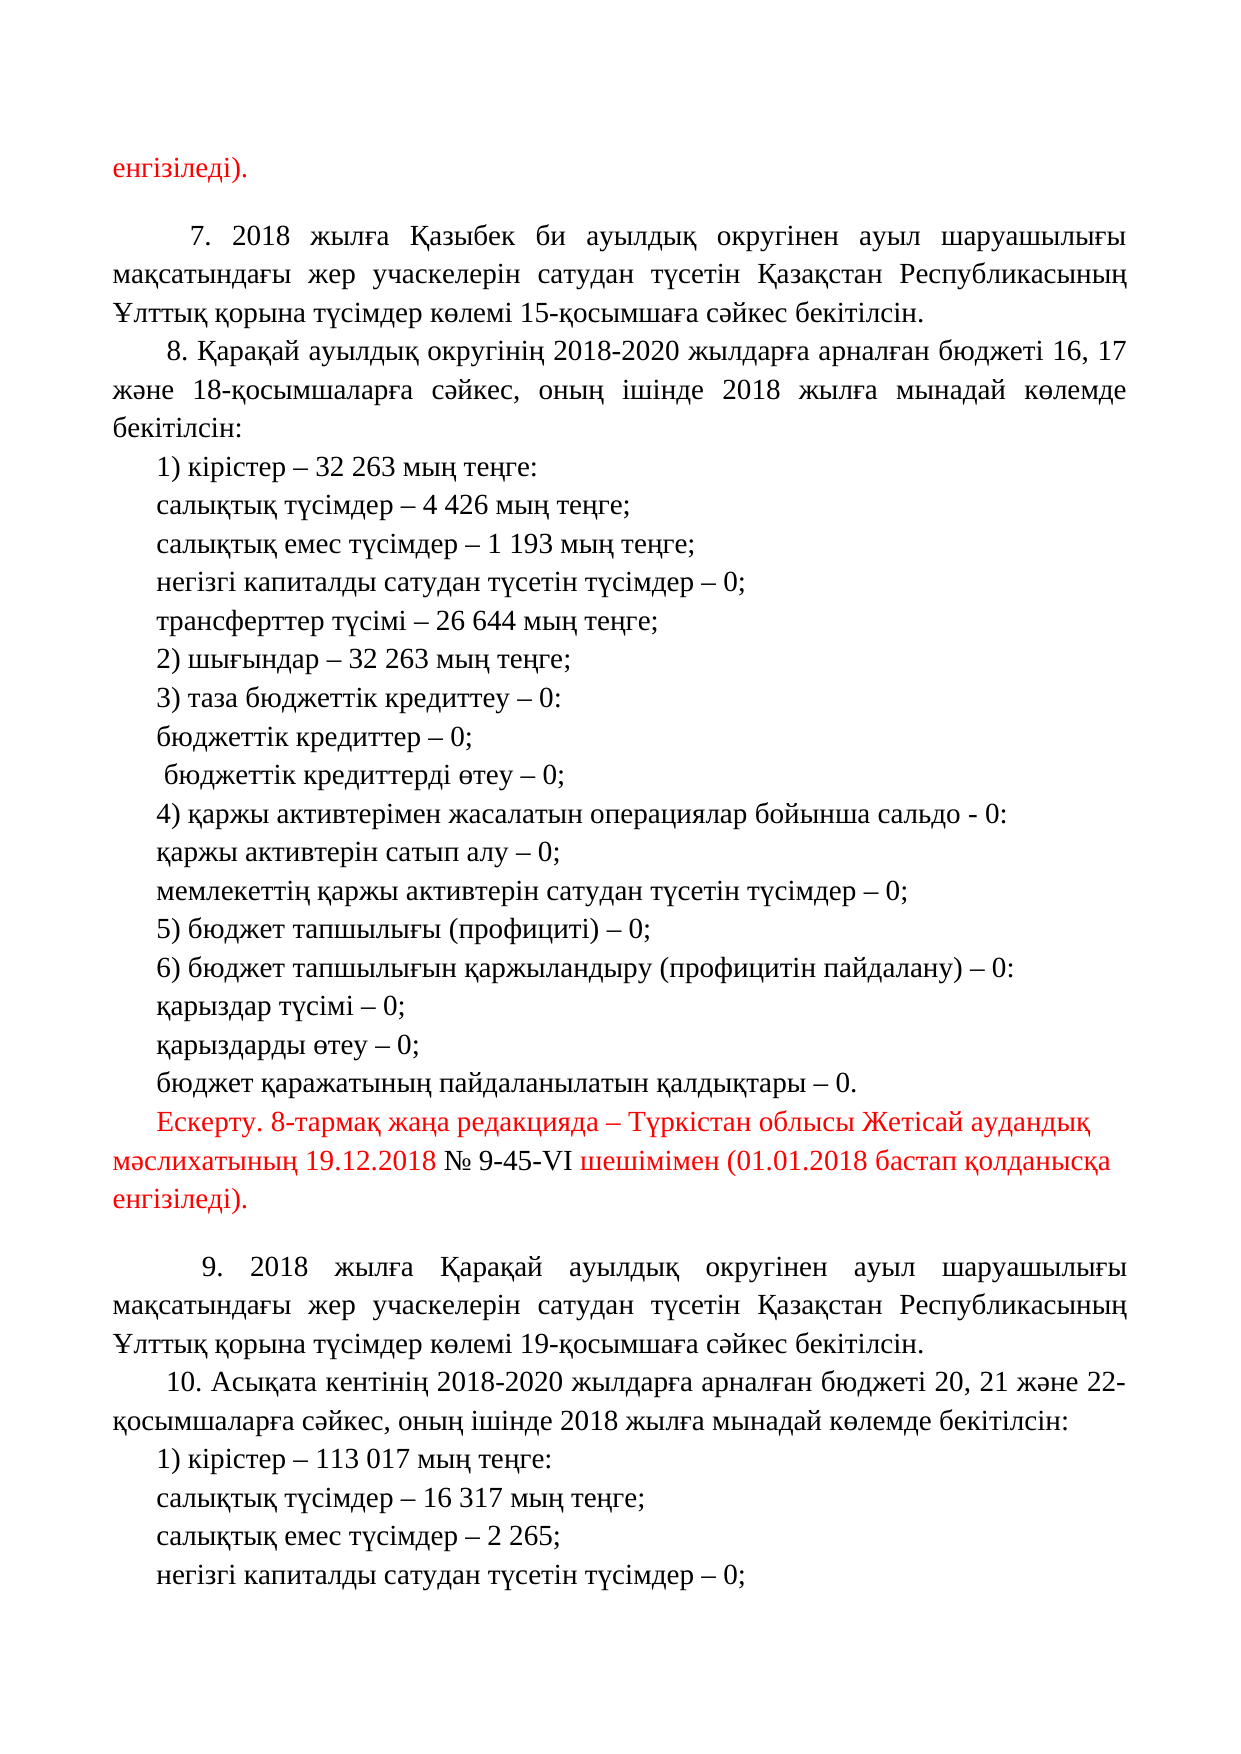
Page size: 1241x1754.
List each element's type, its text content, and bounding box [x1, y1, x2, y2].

text 6) бюджет тапшылығын қаржыландыру (профицитін пайдалану) – 0: [112, 950, 1128, 983]
text салықтық емес түсiмдер – 1 193 мың теңге; [112, 526, 1128, 559]
text 4) қаржы активтерімен жасалатын операциялар бойынша сальдо - 0: [112, 796, 1128, 829]
text 5) бюджет тапшылығы (профициті) – 0; [112, 911, 1128, 945]
text трансферттер түсiмi – 26 644 мың теңге; [112, 603, 1128, 637]
text 1) кiрiстер – 32 263 мың теңге: [112, 449, 1128, 482]
text негiзгi капиталды сатудан түсетiн түсiмдер – 0; [112, 1557, 1128, 1591]
text негiзгi капиталды сатудан түсетiн түсiмдер – 0; [112, 564, 1128, 598]
text 1) кiрiстер – 113 017 мың теңге: [112, 1441, 1128, 1475]
text 9. 2018 жылға Қарақай ауылдық округінен ауыл шаруашылығы мақсатындағы жер учаскелерін сатудан түсетін Қазақстан Республикасының Ұлттық қорына түсімдер көлемі 19-қосымшаға сәйкес бекітілсін. [112, 1249, 1128, 1359]
text 3) таза бюджеттiк кредиттеу – 0: [112, 680, 1128, 714]
text салықтық түсiмдер – 16 317 мың теңге; [112, 1480, 1128, 1513]
text 10. Асықата кентінің 2018-2020 жылдарға арналған бюджеті 20, 21 және 22-қосымшаларға сәйкес, оның ішінде 2018 жылға мынадай көлемде бекiтiлсiн: [112, 1364, 1128, 1436]
text салықтық емес түсiмдер – 2 265; [112, 1518, 1128, 1552]
text бюджеттік кредиттер – 0; [112, 719, 1128, 752]
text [112, 150, 1128, 214]
text бюджеттік кредиттерді өтеу – 0; [112, 757, 1128, 791]
text 8. Қарақай ауылдық округінің 2018-2020 жылдарға арналған бюджеті 16, 17 және 18-қосымшаларға сәйкес, оның ішінде 2018 жылға мынадай көлемде бекiтiлсiн: [112, 333, 1128, 444]
text қаржы активтерін сатып алу – 0; [112, 834, 1128, 868]
text мемлекеттің қаржы активтерін сатудан түсетін түсімдер – 0; [112, 873, 1128, 906]
text қарыздарды өтеу – 0; [112, 1027, 1128, 1061]
text 2) шығындар – 32 263 мың теңге; [112, 642, 1128, 675]
text 7. 2018 жылға Қазыбек би ауылдық округінен ауыл шаруашылығы мақсатындағы жер учаскелерін сатудан түсетін Қазақстан Республикасының Ұлттық қорына түсімдер көлемі 15-қосымшаға сәйкес бекітілсін. [112, 218, 1128, 328]
text салықтық түсiмдер – 4 426 мың теңге; [112, 487, 1128, 521]
text Ескерту. 8-тармақ жаңа редакцияда – Түркістан облысы Жетісай аудандық мәслихатының 19.12.2018 № 9-45-VI шешiмiмен (01.01.2018 бастап қолданысқа енгiзiледi). [112, 1104, 1128, 1245]
text бюджет қаражатының пайдаланылатын қалдықтары – 0. [112, 1066, 1128, 1099]
text қарыздар түсімі – 0; [112, 988, 1128, 1022]
